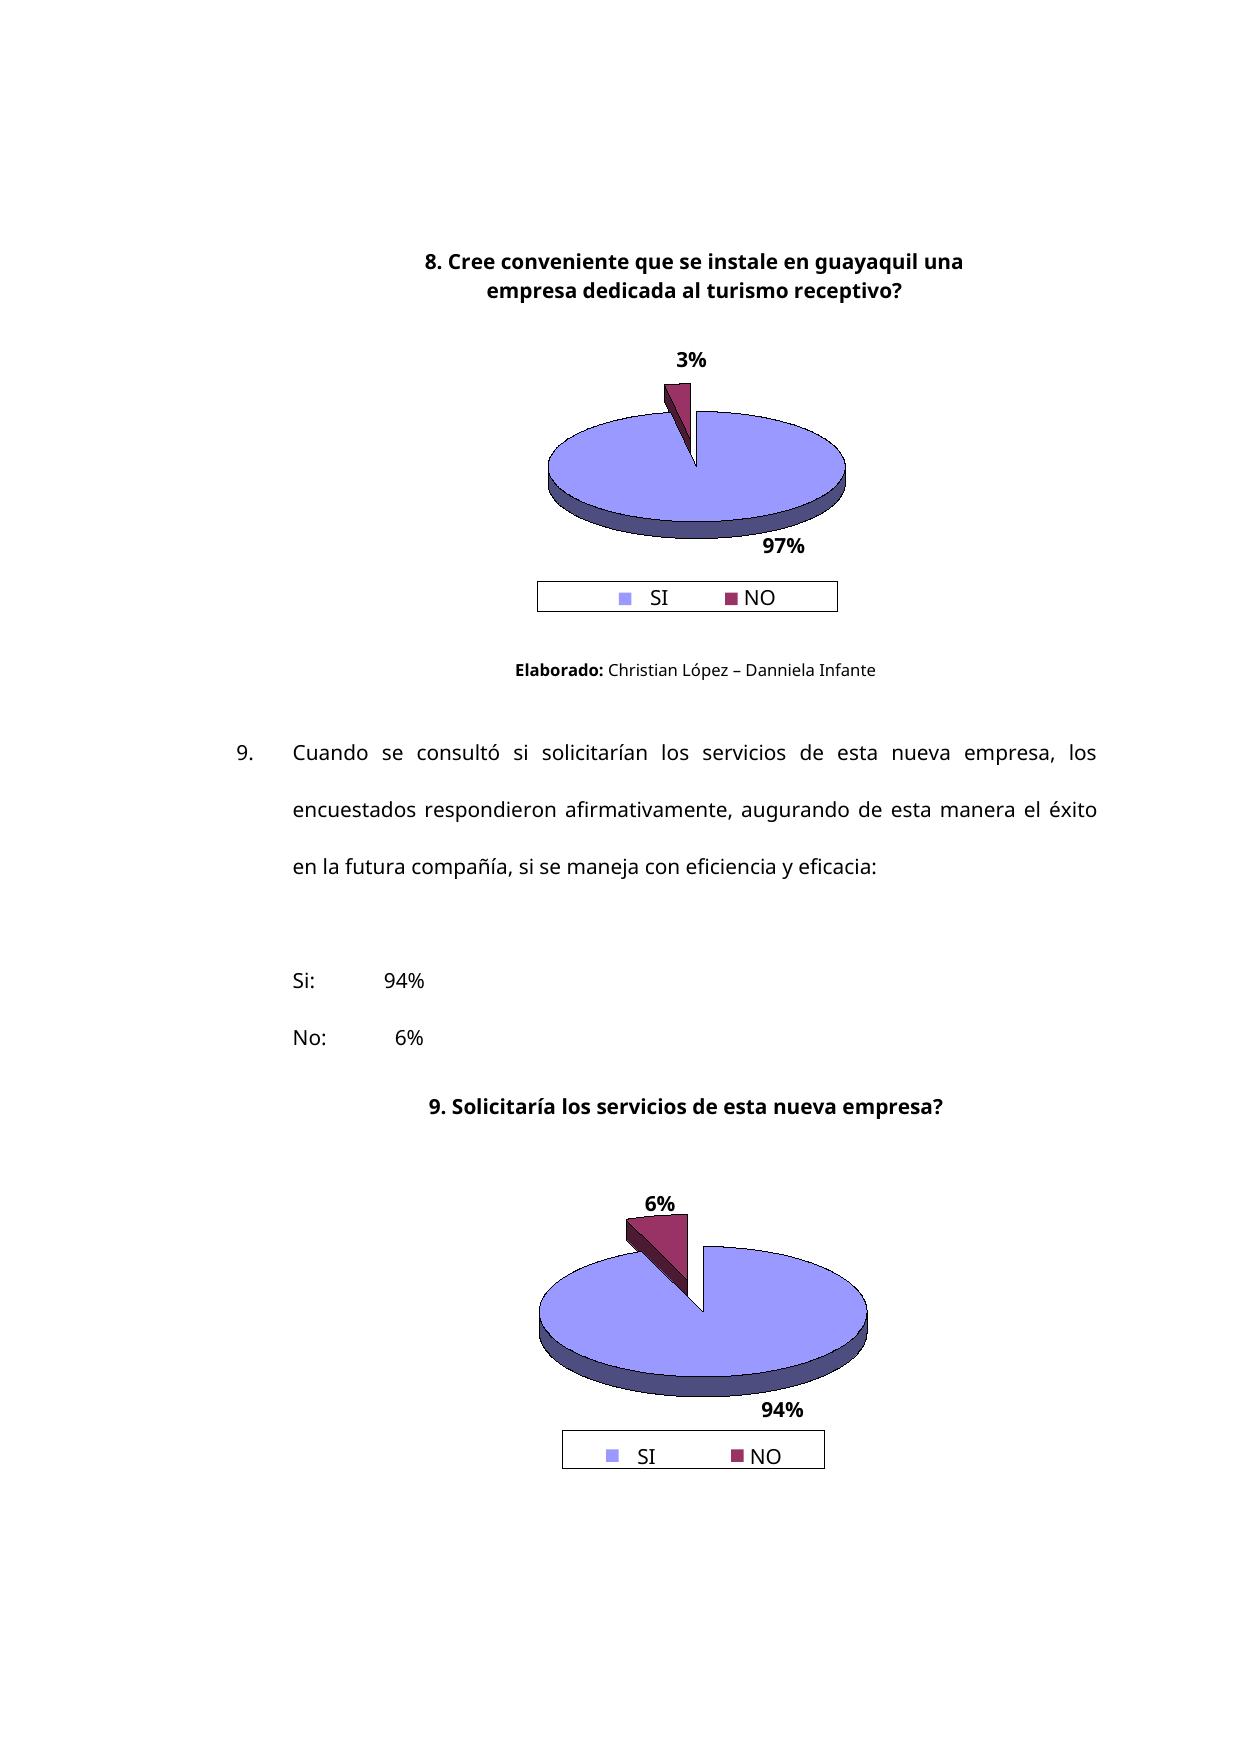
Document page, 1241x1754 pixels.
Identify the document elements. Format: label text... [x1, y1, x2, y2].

text No: 6% [236, 1023, 1098, 1052]
text 9. Cuando se consultó si solicitarían los servicios de esta nueva empresa, los encuestados respondieron afirmativamente, augurando de esta manera el éxito en la futura compañía, si se maneja con eficiencia y eficacia: [236, 738, 1098, 881]
text Si: 94% [236, 966, 1098, 995]
text Elaborado: Christian López – Danniela Infante [292, 659, 1098, 682]
